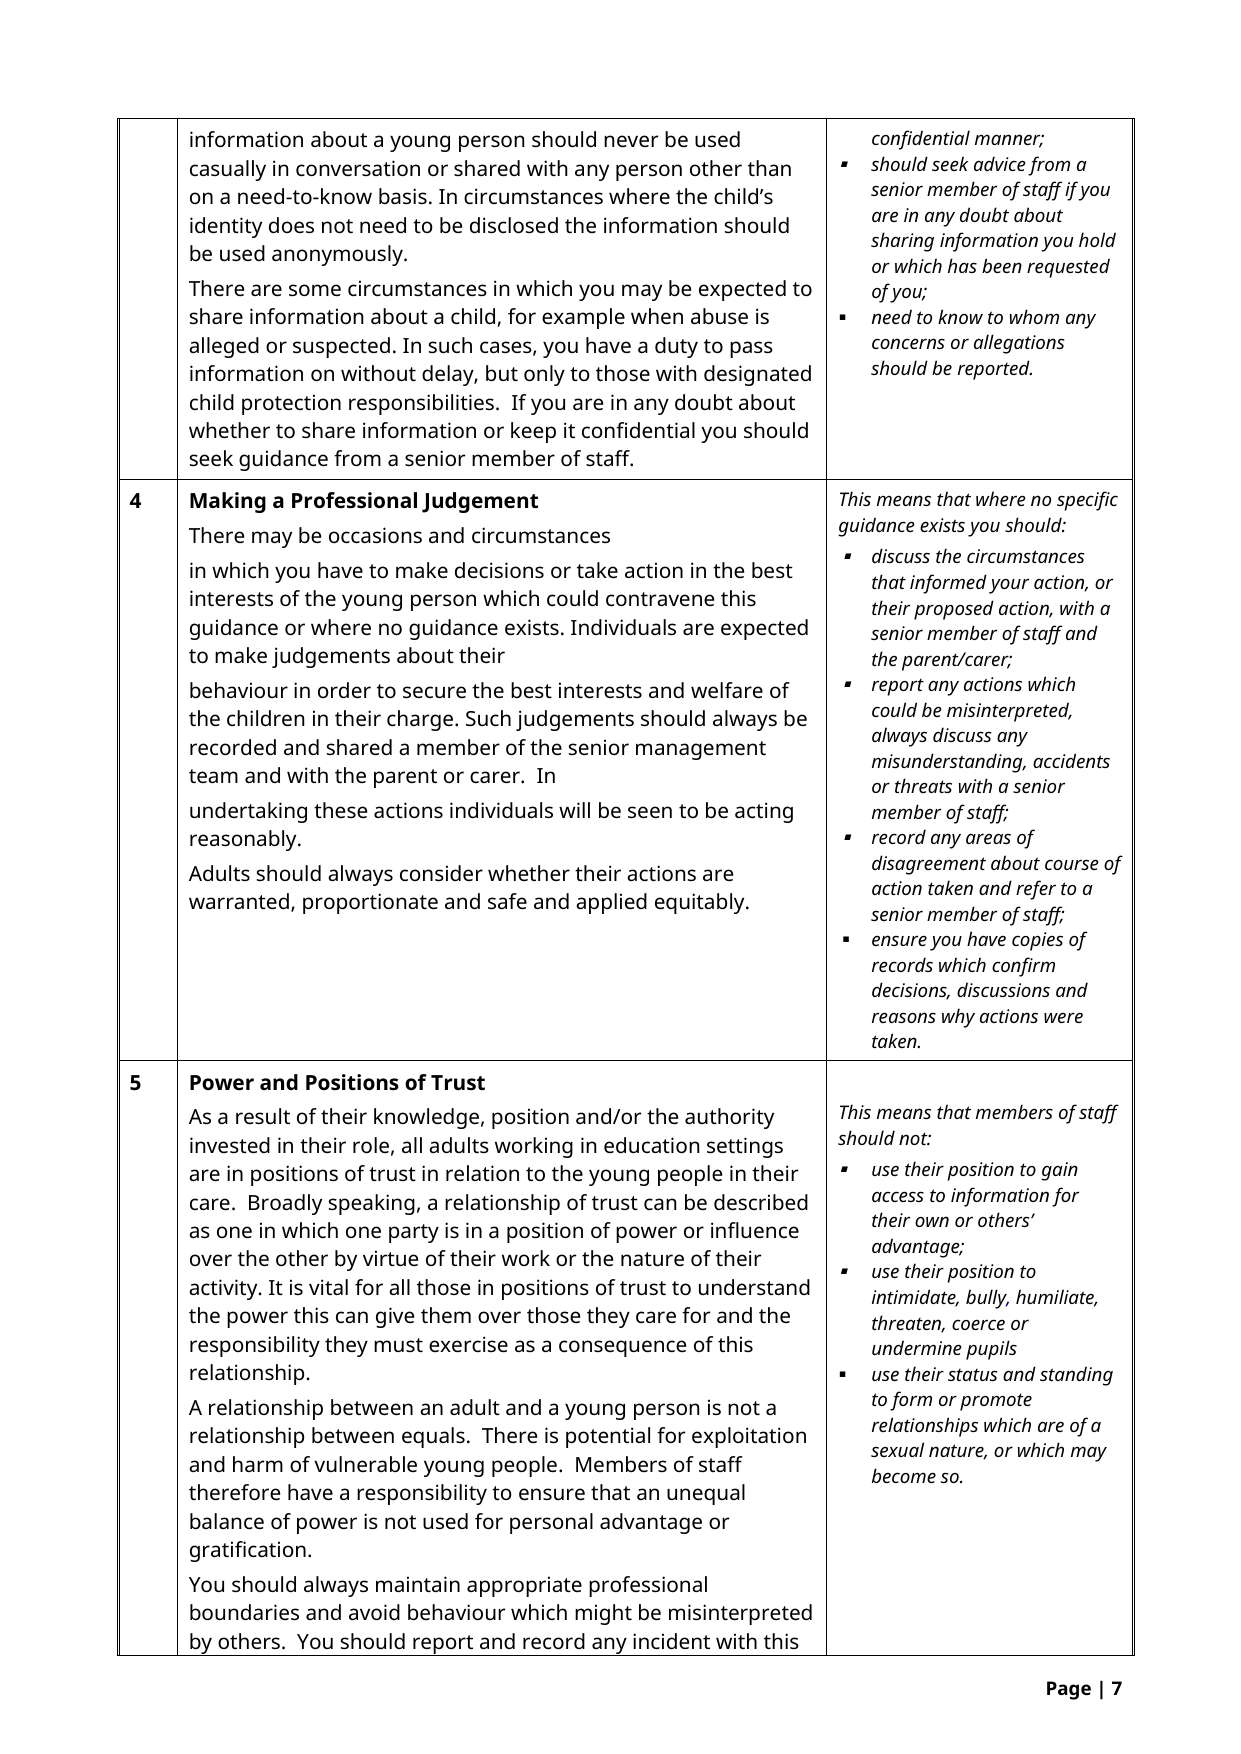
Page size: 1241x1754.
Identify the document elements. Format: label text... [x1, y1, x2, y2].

table_cell 4 [120, 480, 177, 1060]
table_cell 5 [120, 1061, 177, 1655]
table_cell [827, 1061, 1132, 1655]
table_cell This means that where no specific guidance exists you should: discuss the circumstances that informed your action, or their proposed action, with a senior member of staff and the parent/carer; report any actions which could be misinterpreted, always discuss any misunderstanding, accidents or threats with a senior member of staff; record any areas of disagreement about course of action taken and refer to a senior member of staff; ensure you have copies of records which confirm decisions, discussions and reasons why actions were taken. [827, 480, 1132, 1060]
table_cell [827, 119, 1132, 479]
table_cell Making a Professional Judgement There may be occasions and circumstances in which you have to make decisions or take action in the best interests of the young person which could contravene this guidance or where no guidance exists. Individuals are expected to make judgements about their behaviour in order to secure the best interests and welfare of the children in their charge. Such judgements should always be recorded and shared a member of the senior management team and with the parent or carer. In undertaking these actions individuals will be seen to be acting reasonably. Adults should always consider whether their actions are warranted, proportionate and safe and applied equitably. [178, 480, 826, 1060]
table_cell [178, 1061, 826, 1655]
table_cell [178, 119, 826, 479]
table_cell 3 [120, 119, 177, 479]
